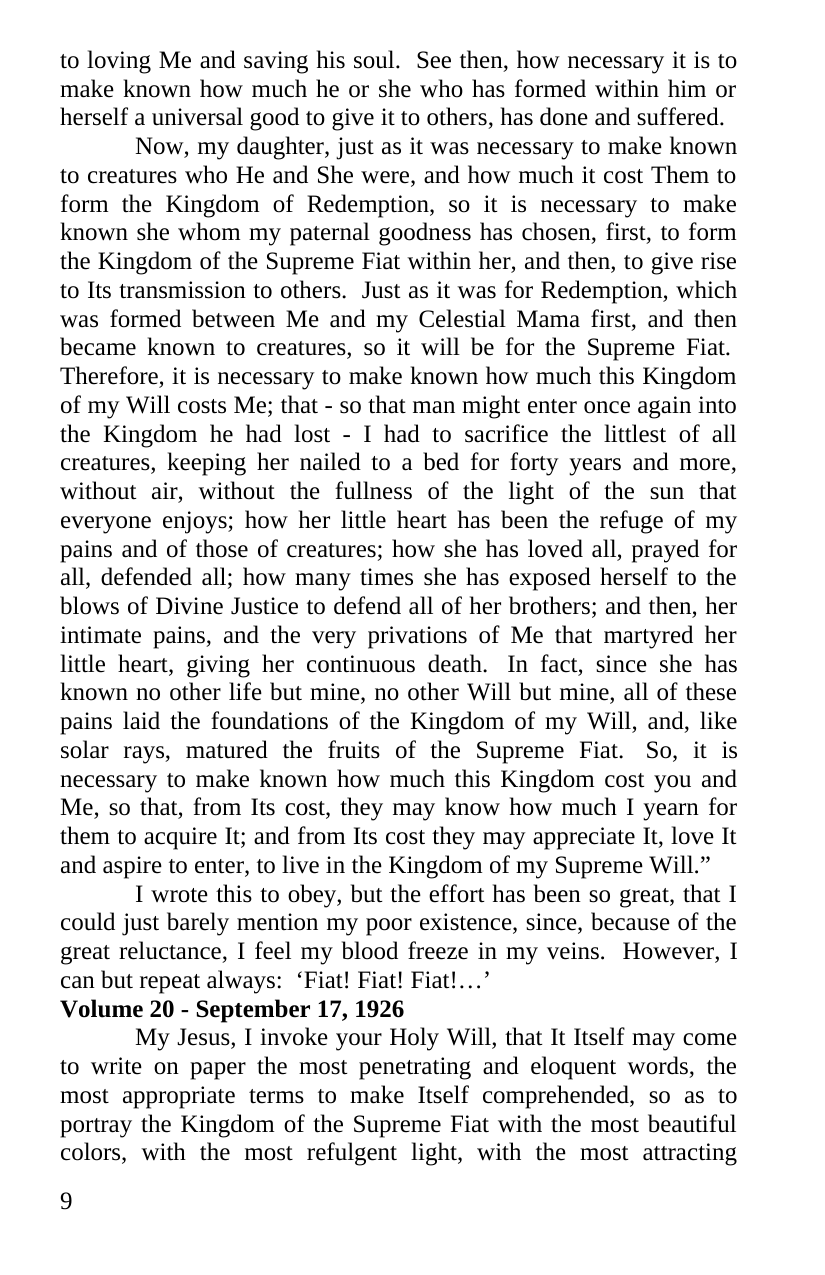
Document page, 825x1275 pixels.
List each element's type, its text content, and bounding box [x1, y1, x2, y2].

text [60, 1022, 738, 1166]
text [60, 45, 738, 131]
text Volume 20 - September 17, 1926 [60, 994, 738, 1022]
text I wrote this to obey, but the effort has been so great, that I could just barely mention my poor existence, since, because of the great reluctance, I feel my blood freeze in my veins. However, I can but repeat always: ‘Fiat! Fiat! Fiat!…’ [60, 879, 738, 994]
text Now, my daughter, just as it was necessary to make known to creatures who He and She were, and how much it cost Them to form the Kingdom of Redemption, so it is necessary to make known she whom my paternal goodness has chosen, first, to form the Kingdom of the Supreme Fiat within her, and then, to give rise to Its transmission to others. Just as it was for Redemption, which was formed between Me and my Celestial Mama first, and then became known to creatures, so it will be for the Supreme Fiat. Therefore, it is necessary to make known how much this Kingdom of my Will costs Me; that - so that man might enter once again into the Kingdom he had lost - I had to sacrifice the littlest of all creatures, keeping her nailed to a bed for forty years and more, without air, without the fullness of the light of the sun that everyone enjoys; how her little heart has been the refuge of my pains and of those of creatures; how she has loved all, prayed for all, defended all; how many times she has exposed herself to the blows of Divine Justice to defend all of her brothers; and then, her intimate pains, and the very privations of Me that martyred her little heart, giving her continuous death. In fact, since she has known no other life but mine, no other Will but mine, all of these pains laid the foundations of the Kingdom of my Will, and, like solar rays, matured the fruits of the Supreme Fiat. So, it is necessary to make known how much this Kingdom cost you and Me, so that, from Its cost, they may know how much I yearn for them to acquire It; and from Its cost they may appreciate It, love It and aspire to enter, to live in the Kingdom of my Supreme Will.” [60, 131, 738, 879]
